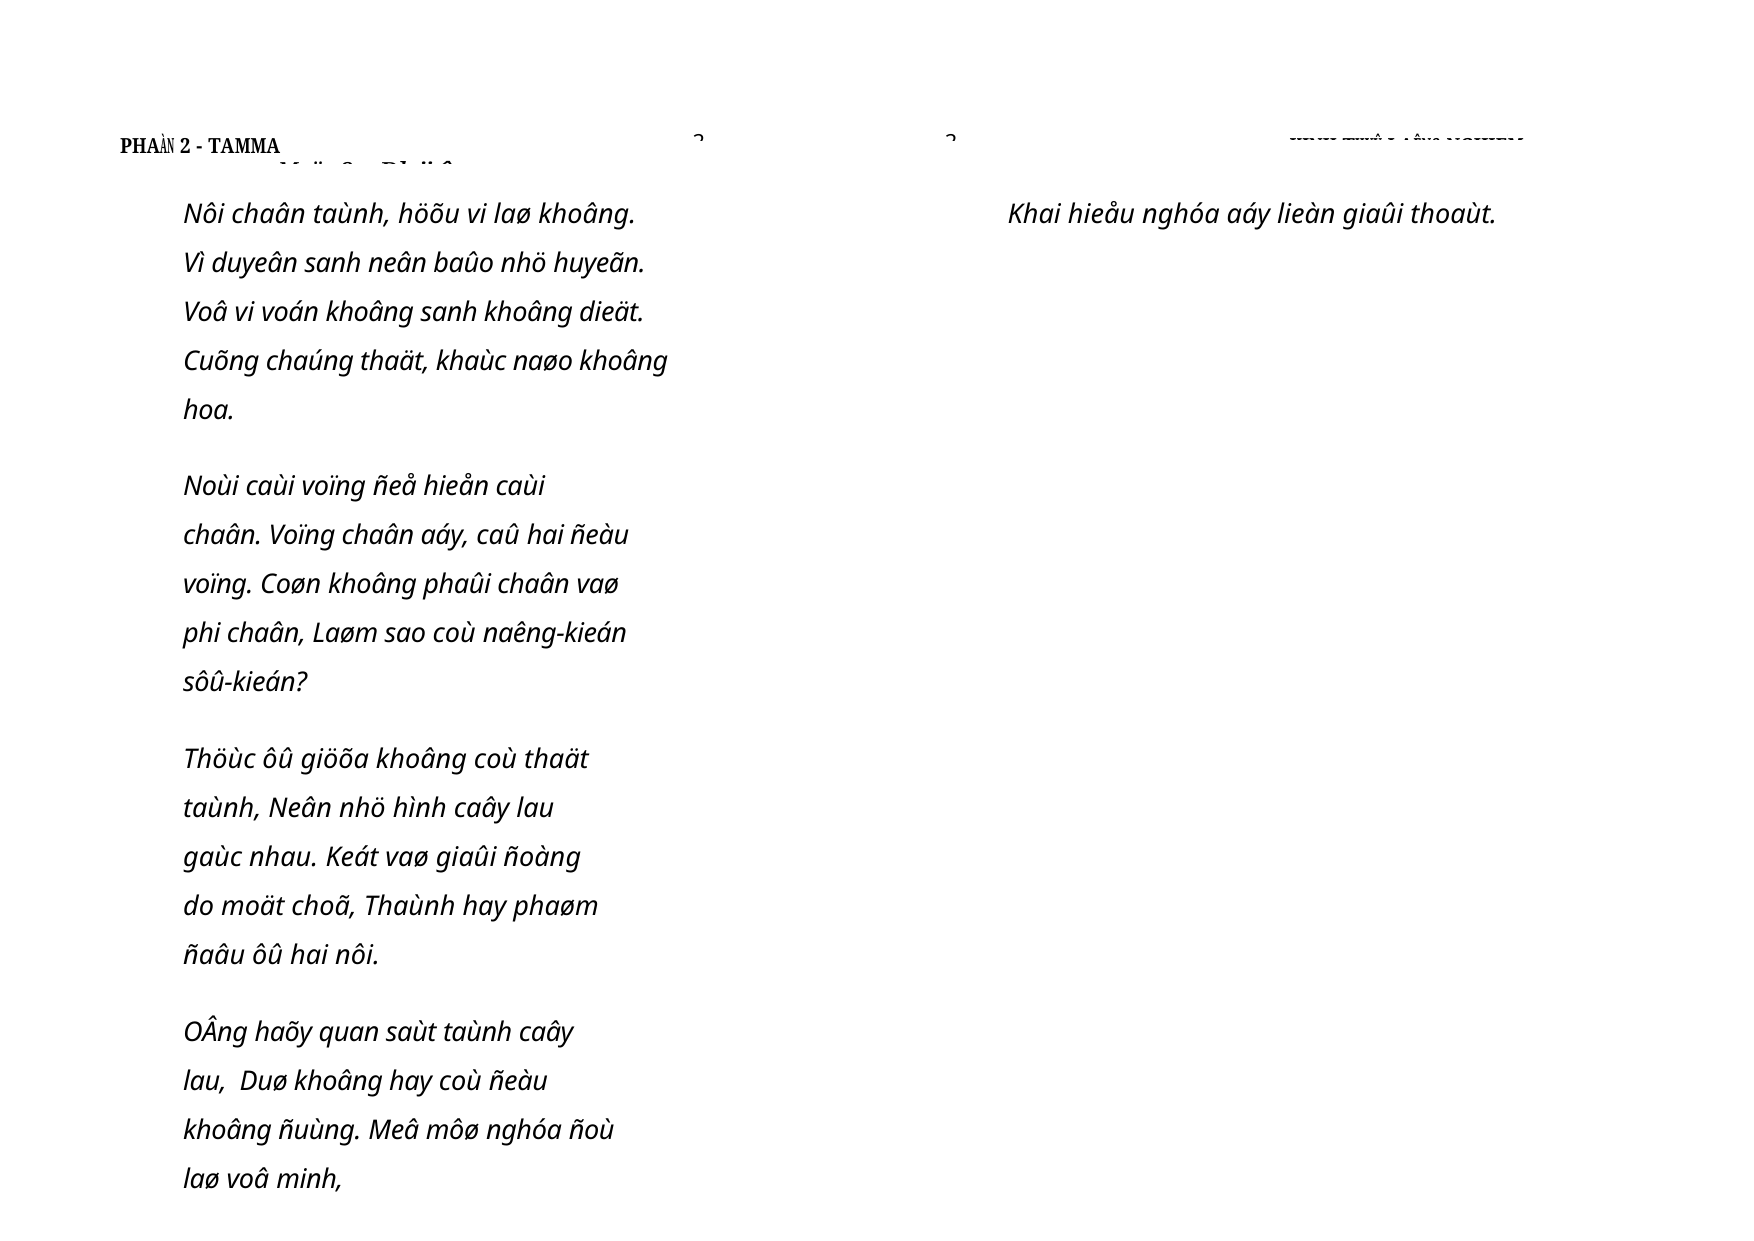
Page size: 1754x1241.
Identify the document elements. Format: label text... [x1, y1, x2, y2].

text OÂng haõy quan saùt taùnh caây lau, Duø khoâng hay coù ñeàu khoâng ñuùng. Meâ môø nghóa ñoù laø voâ minh, [183, 1012, 620, 1196]
text Nôi chaân taùnh, höõu vi laø khoâng. [183, 195, 679, 232]
text Thöùc ôû giöõa khoâng coù thaät taùnh, Neân nhö hình caây lau gaùc nhau. Keát vaø giaûi ñoàng do moät choã, Thaùnh hay phaøm ñaâu ôû hai nôi. [183, 739, 603, 972]
text Vì duyeân sanh neân baûo nhö huyeãn. Voâ vi voán khoâng sanh khoâng dieät. Cuõng chaúng thaät, khaùc naøo khoâng hoa. [183, 243, 675, 427]
text Khai hieåu nghóa aáy lieàn giaûi thoaùt. [1007, 195, 1550, 231]
text Noùi caùi voïng ñeå hieån caùi chaân. Voïng chaân aáy, caû hai ñeàu voïng. Coøn khoâng phaûi chaân vaø phi chaân, Laøm sao coù naêng-kieán sôû-kieán? [183, 467, 629, 699]
